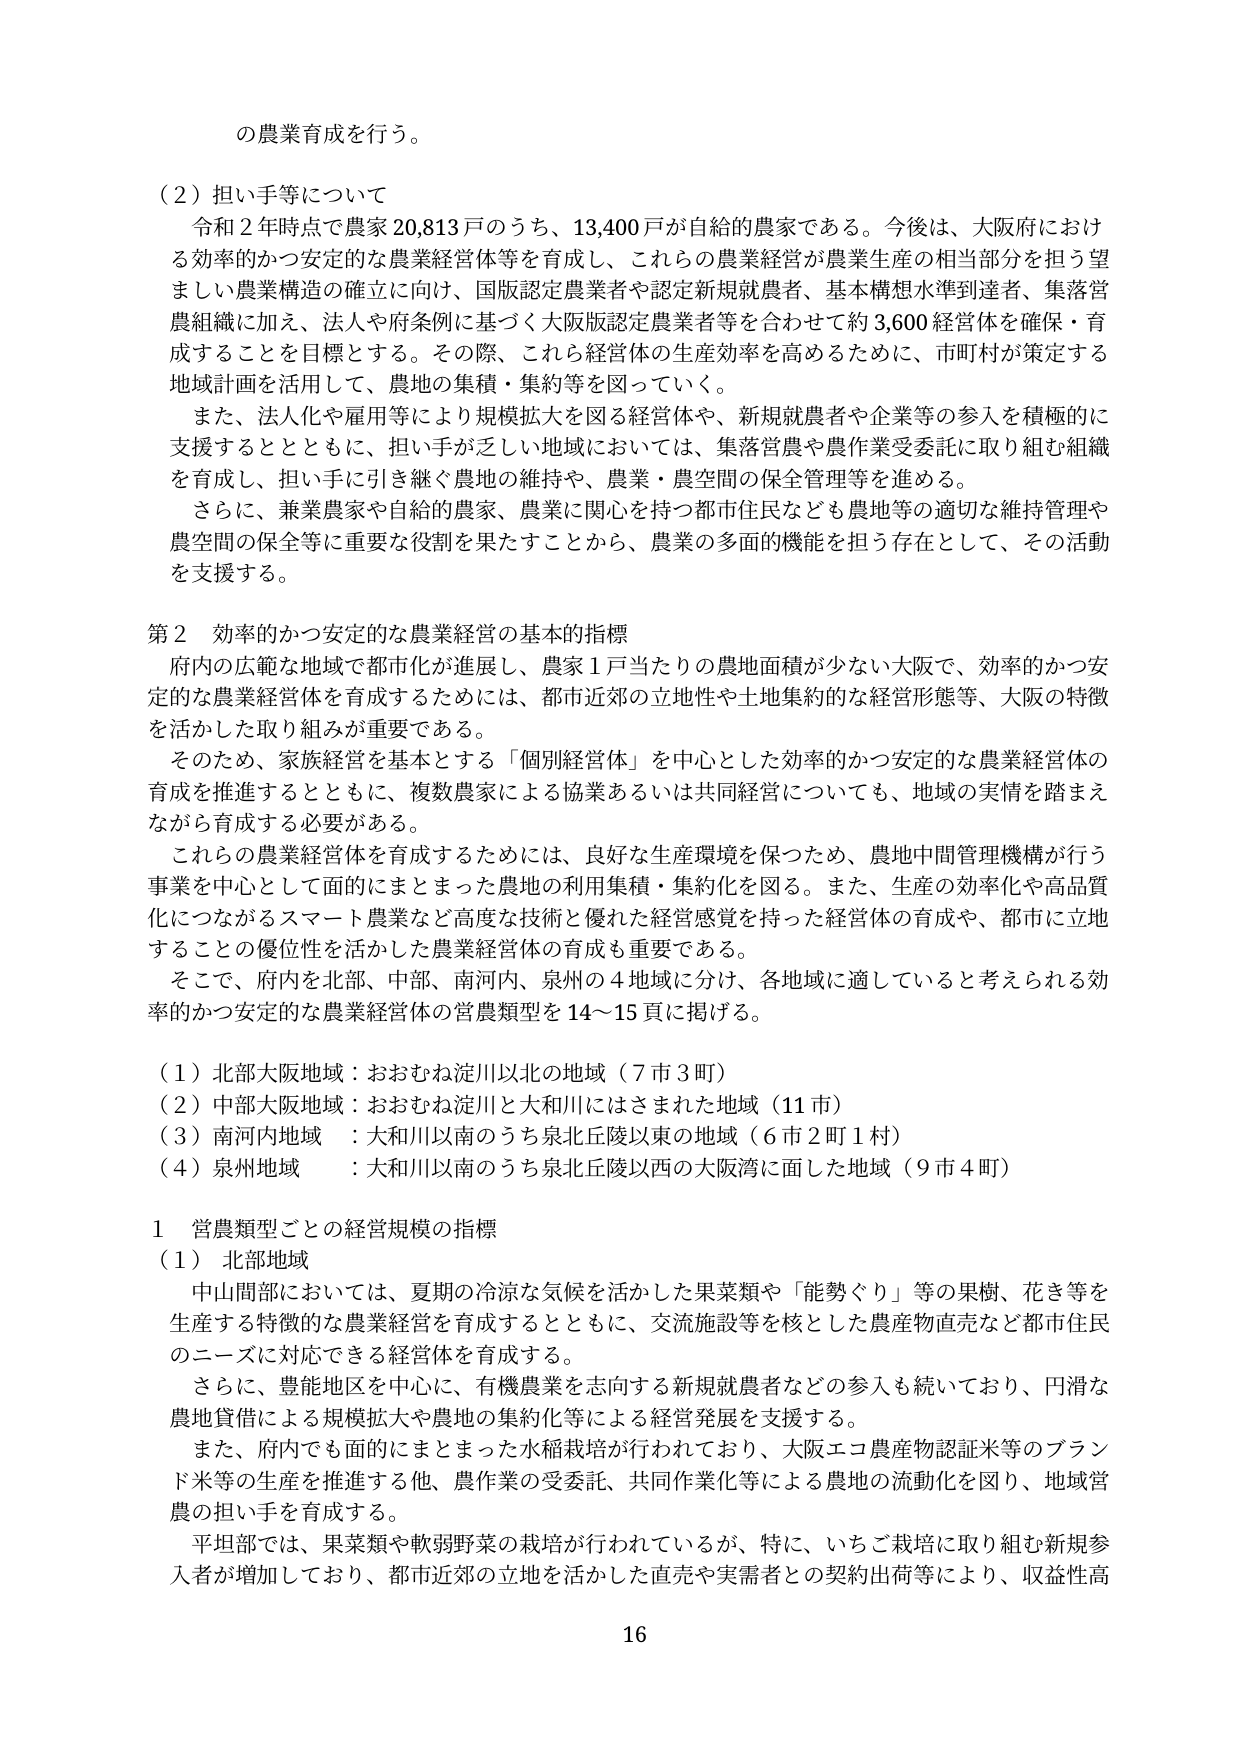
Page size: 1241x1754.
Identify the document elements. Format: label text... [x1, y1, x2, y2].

text （３）南河内地域 ：大和川以南のうち泉北丘陵以東の地域（６市２町１村） [147, 1119, 1122, 1151]
text そのため、家族経営を基本とする「個別経営体」を中心とした効率的かつ安定的な農業経営体の育成を推進するとともに、複数農家による協業あるいは共同経営についても、地域の実情を踏まえながら育成する必要がある。 [147, 743, 1122, 838]
text そこで、府内を北部、中部、南河内、泉州の４地域に分け、各地域に適していると考えられる効率的かつ安定的な農業経営体の営農類型を14～15頁に掲げる。 [147, 964, 1122, 1027]
text （２）担い手等について [147, 179, 1122, 210]
text 中山間部においては、夏期の冷涼な気候を活かした果菜類や「能勢ぐり」等の果樹、花き等を生産する特徴的な農業経営を育成するとともに、交流施設等を核とした農産物直売など都市住民のニーズに対応できる経営体を育成する。 [169, 1275, 1122, 1369]
text （２）中部大阪地域：おおむね淀川と大和川にはさまれた地域（11市） [147, 1088, 1122, 1119]
text さらに、兼業農家や自給的農家、農業に関心を持つ都市住民なども農地等の適切な維持管理や農空間の保全等に重要な役割を果たすことから、農業の多面的機能を担う存在として、その活動を支援する。 [147, 493, 1122, 588]
text 府内の広範な地域で都市化が進展し、農家１戸当たりの農地面積が少ない大阪で、効率的かつ安定的な農業経営体を育成するためには、都市近郊の立地性や土地集約的な経営形態等、大阪の特徴を活かした取り組みが重要である。 [147, 649, 1122, 743]
list 北部地域 [147, 1244, 1122, 1275]
text また、府内でも面的にまとまった水稲栽培が行われており、大阪エコ農産物認証米等のブランド米等の生産を推進する他、農作業の受委託、共同作業化等による農地の流動化を図り、地域営農の担い手を育成する。 [169, 1432, 1122, 1527]
text 第２ 効率的かつ安定的な農業経営の基本的指標 [147, 618, 1122, 649]
text （４）泉州地域 ：大和川以南のうち泉北丘陵以西の大阪湾に面した地域（９市４町） [147, 1151, 1122, 1182]
text １ 営農類型ごとの経営規模の指標 [147, 1212, 1122, 1244]
text さらに、豊能地区を中心に、有機農業を志向する新規就農者などの参入も続いており、円滑な農地貸借による規模拡大や農地の集約化等による経営発展を支援する。 [169, 1369, 1122, 1432]
text これらの農業経営体を育成するためには、良好な生産環境を保つため、農地中間管理機構が行う事業を中心として面的にまとまった農地の利用集積・集約化を図る。また、生産の効率化や高品質化につながるスマート農業など高度な技術と優れた経営感覚を持った経営体の育成や、都市に立地することの優位性を活かした農業経営体の育成も重要である。 [147, 838, 1122, 964]
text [169, 1527, 1122, 1590]
text 令和２年時点で農家20,813戸のうち、13,400戸が自給的農家である。今後は、大阪府における効率的かつ安定的な農業経営体等を育成し、これらの農業経営が農業生産の相当部分を担う望ましい農業構造の確立に向け、国版認定農業者や認定新規就農者、基本構想水準到達者、集落営農組織に加え、法人や府条例に基づく大阪版認定農業者等を合わせて約3,600経営体を確保・育成することを目標とする。その際、これら経営体の生産効率を高めるために、市町村が策定する地域計画を活用して、農地の集積・集約等を図っていく。 [169, 210, 1122, 399]
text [169, 117, 1122, 149]
text また、法人化や雇用等により規模拡大を図る経営体や、新規就農者や企業等の参入を積極的に支援するととともに、担い手が乏しい地域においては、集落営農や農作業受委託に取り組む組織を育成し、担い手に引き継ぐ農地の維持や、農業・農空間の保全管理等を進める。 [169, 399, 1122, 493]
text （１）北部大阪地域：おおむね淀川以北の地域（７市３町） [147, 1057, 1122, 1088]
